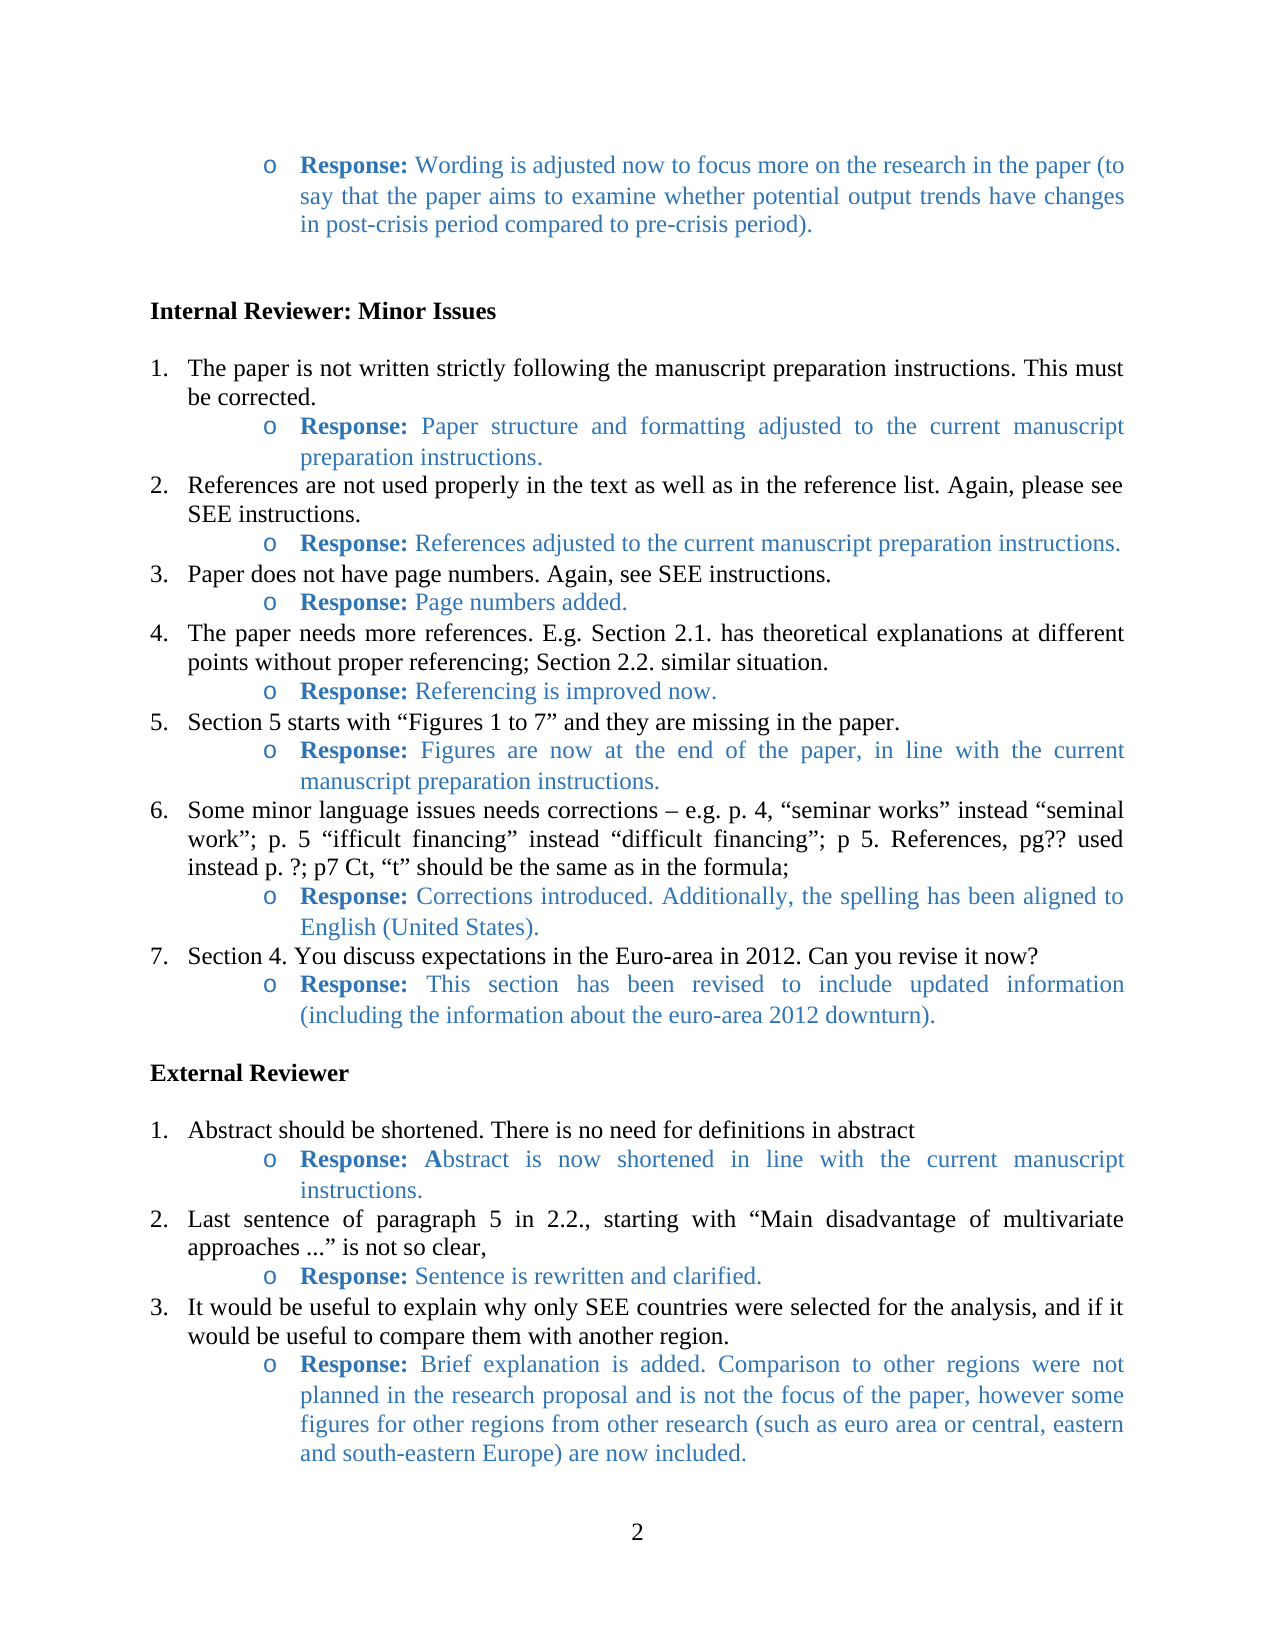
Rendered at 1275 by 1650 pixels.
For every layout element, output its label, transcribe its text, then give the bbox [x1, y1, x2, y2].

list Response: Sentence is rewritten and clarified. [262, 1261, 1125, 1292]
text External Reviewer [150, 1058, 1125, 1087]
list Response: Abstract is now shortened in line with the current manuscript instructions. [262, 1144, 1125, 1204]
list Response: Paper structure and formatting adjusted to the current manuscript preparation instructions. [262, 411, 1125, 470]
list Response: References adjusted to the current manuscript preparation instructions. [262, 528, 1125, 559]
list Response: Referencing is improved now. [262, 676, 1125, 707]
list Response: Figures are now at the end of the paper, in line with the current manuscript preparation instructions. [262, 735, 1125, 795]
list Section 4. You discuss expectations in the Euro-area in 2012. Can you revise it now? [150, 941, 1125, 969]
list Paper does not have page numbers. Again, see SEE instructions. [150, 559, 1125, 587]
list Response: Brief explanation is added. Comparison to other regions were not planned in the research proposal and is not the focus of the paper, however some figures for other regions from other research (such as euro area or central, eastern and south-eastern Europe) are now included. [262, 1349, 1125, 1467]
list Response: This section has been revised to include updated information (including the information about the euro-area 2012 downturn). [262, 969, 1125, 1029]
list Response: Page numbers added. [262, 587, 1125, 618]
list Response: Wording is adjusted now to focus more on the research in the paper (to say that the paper aims to examine whether potential output trends have changes in post-crisis period compared to pre-crisis period). [262, 150, 1125, 238]
list The paper is not written strictly following the manuscript preparation instructions. This must be corrected. [150, 353, 1125, 411]
list It would be useful to explain why only SEE countries were selected for the analysis, and if it would be useful to compare them with another region. [150, 1292, 1125, 1349]
list Some minor language issues needs corrections – e.g. p. 4, “seminar works” instead “seminal work”; p. 5 “ifficult financing” instead “difficult financing”; p 5. References, pg?? used instead p. ?; p7 Ct, “t” should be the same as in the formula; [150, 795, 1125, 881]
text Internal Reviewer: Minor Issues [150, 296, 1125, 324]
list References are not used properly in the text as well as in the reference list. Again, please see SEE instructions. [150, 470, 1125, 528]
list Last sentence of paragraph 5 in 2.2., starting with “Main disadvantage of multivariate approaches ...” is not so clear, [150, 1204, 1125, 1261]
list The paper needs more references. E.g. Section 2.1. has theoretical explanations at different points without proper referencing; Section 2.2. similar situation. [150, 618, 1125, 676]
list Section 5 starts with “Figures 1 to 7” and they are missing in the paper. [150, 707, 1125, 735]
list Abstract should be shortened. There is no need for definitions in abstract [150, 1115, 1125, 1144]
list Response: Corrections introduced. Additionally, the spelling has been aligned to English (United States). [262, 881, 1125, 941]
